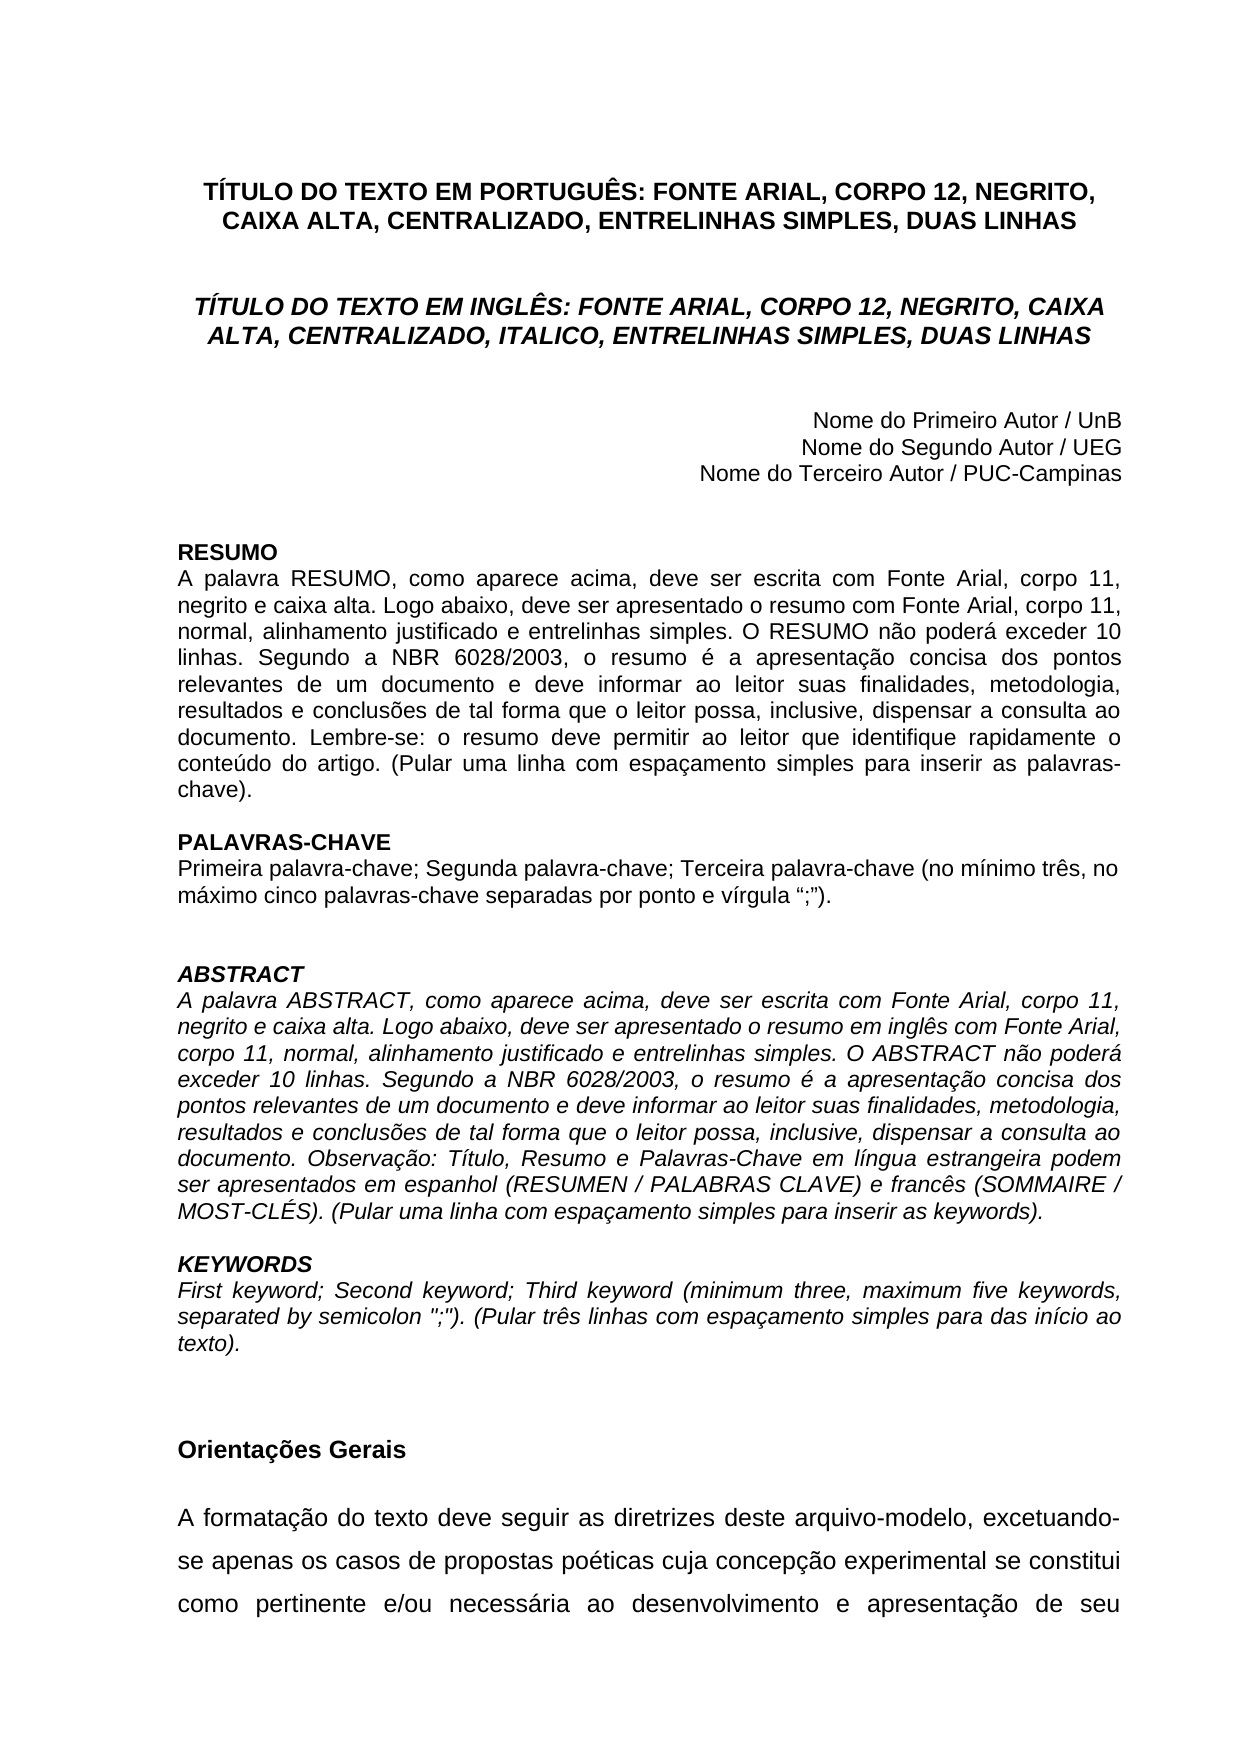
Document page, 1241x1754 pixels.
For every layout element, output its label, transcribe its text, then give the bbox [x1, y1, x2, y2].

text First keyword; Second keyword; Third keyword (minimum three, maximum five keywords, separated by semicolon ";"). (Pular três linhas com espaçamento simples para das início ao texto). [177, 1277, 1122, 1356]
subtitle TÍTULO DO TEXTO EM INGLÊS: FONTE ARIAL, CORPO 12, NEGRITO, CAIXA ALTA, CENTRALIZADO, ITALICO, ENTRELINHAS SIMPLES, DUAS LINHAS [177, 292, 1122, 350]
text Nome do Segundo Autor / UEG [177, 433, 1122, 460]
subtitle KEYWORDS [177, 1251, 1122, 1277]
text A palavra RESUMO, como aparece acima, deve ser escrita com Fonte Arial, corpo 11, negrito e caixa alta. Logo abaixo, deve ser apresentado o resumo com Fonte Arial, corpo 11, normal, alinhamento justificado e entrelinhas simples. O RESUMO não poderá exceder 10 linhas. Segundo a NBR 6028/2003, o resumo é a apresentação concisa dos pontos relevantes de um documento e deve informar ao leitor suas finalidades, metodologia, resultados e conclusões de tal forma que o leitor possa, inclusive, dispensar a consulta ao documento. Lembre-se: o resumo deve permitir ao leitor que identifique rapidamente o conteúdo do artigo. (Pular uma linha com espaçamento simples para inserir as palavras-chave). [177, 565, 1122, 802]
text Nome do Primeiro Autor / UnB [177, 407, 1122, 433]
subtitle RESUMO [177, 539, 1122, 565]
text Primeira palavra-chave; Segunda palavra-chave; Terceira palavra-chave (no mínimo três, no [177, 855, 1122, 882]
subtitle ABSTRACT [177, 961, 1122, 987]
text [177, 1503, 1122, 1618]
text máximo cinco palavras-chave separadas por ponto e vírgula “;”). [177, 882, 1122, 908]
text A palavra ABSTRACT, como aparece acima, deve ser escrita com Fonte Arial, corpo 11, negrito e caixa alta. Logo abaixo, deve ser apresentado o resumo em inglês com Fonte Arial, corpo 11, normal, alinhamento justificado e entrelinhas simples. O ABSTRACT não poderá exceder 10 linhas. Segundo a NBR 6028/2003, o resumo é a apresentação concisa dos pontos relevantes de um documento e deve informar ao leitor suas finalidades, metodologia, resultados e conclusões de tal forma que o leitor possa, inclusive, dispensar a consulta ao documento. Observação: Título, Resumo e Palavras-Chave em língua estrangeira podem ser apresentados em espanhol (RESUMEN / PALABRAS CLAVE) e francês (SOMMAIRE / MOST-CLÉS). (Pular uma linha com espaçamento simples para inserir as keywords). [177, 987, 1122, 1224]
text Nome do Terceiro Autor / PUC-Campinas [177, 460, 1122, 486]
subtitle Orientações Gerais [177, 1435, 1122, 1464]
subtitle TÍTULO DO TEXTO EM PORTUGUÊS: FONTE ARIAL, CORPO 12, NEGRITO, CAIXA ALTA, CENTRALIZADO, ENTRELINHAS SIMPLES, DUAS LINHAS [177, 177, 1122, 235]
subtitle PALAVRAS-CHAVE [177, 829, 1122, 855]
